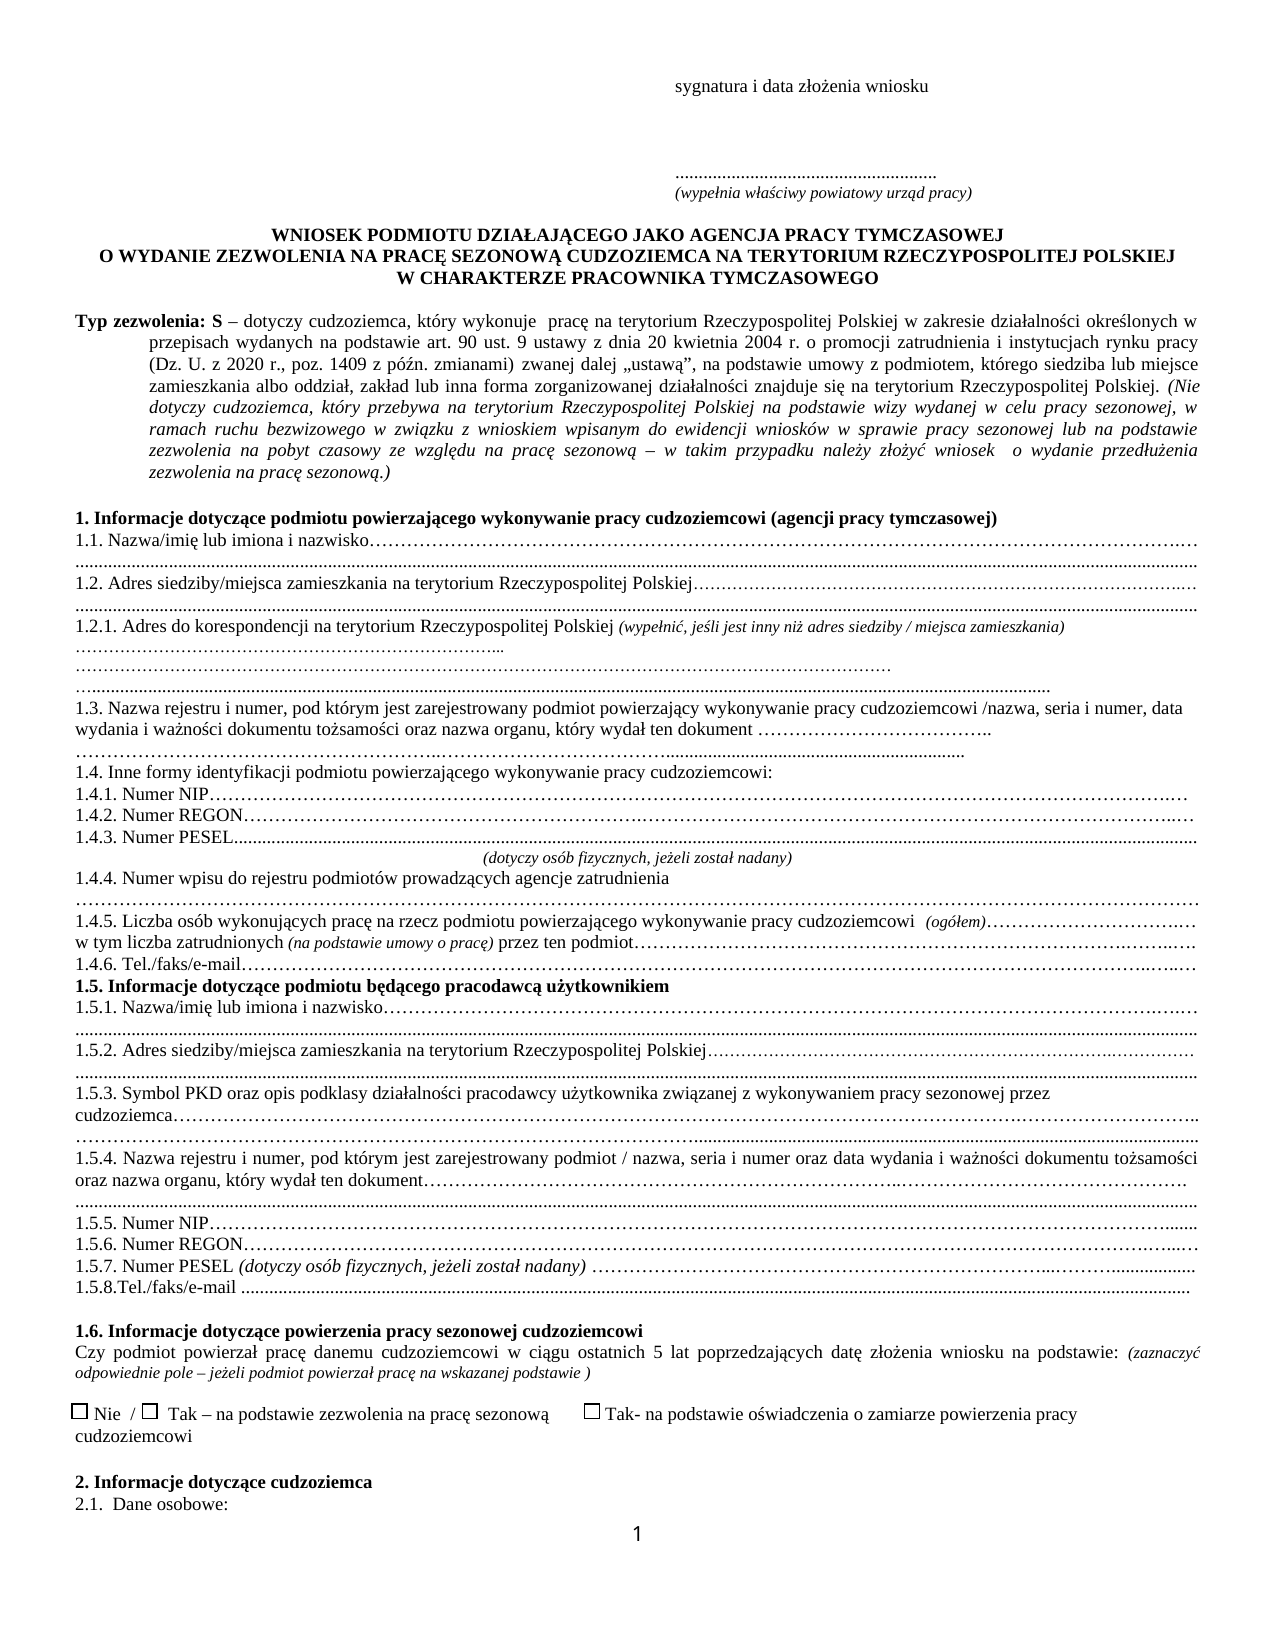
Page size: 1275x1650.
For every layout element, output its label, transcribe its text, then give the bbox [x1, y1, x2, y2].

text ........................................................ [600, 161, 1200, 183]
text 1.5.7. Numer PESEL (dotyczy osób fizycznych, jeżeli został nadany) ………………………………………………………………...……….................. [75, 1255, 1200, 1276]
text O WYDANIE ZEZWOLENIA NA PRACĘ SEZONOWĄ CUDZOZIEMCA NA TERYTORIUM RZECZYPOSPOLITEJ POLSKIEJ [75, 245, 1200, 267]
text 1.5.5. Numer NIP………………………………………………………………………………………………………………………………………....... [75, 1212, 1200, 1233]
text 1.4.5. Liczba osób wykonujących pracę na rzecz podmiotu powierzającego wykonywanie pracy cudzoziemcowi (ogółem)………………………….… [75, 910, 1200, 931]
text 1.4.1. Numer NIP……………………………………………………………………………………………………………………………………….… [75, 783, 1200, 804]
text 1.1. Nazwa/imię lub imiona i nazwisko………………………………………………………………………………………………………………….… ................................................................................................................................................................................................................................................ [75, 529, 1200, 572]
text ................................................................................................................................................................................................................................................ [75, 1190, 1200, 1212]
text 1.4.4. Numer wpisu do rejestru podmiotów prowadzących agencje zatrudnienia ……………………………………………………………………………………………………………………………………………………………… [75, 867, 1200, 910]
text 1.5.8.Tel./faks/e-mail ........................................................................................................................................................................................................... [75, 1276, 1200, 1298]
text (dotyczy osób fizycznych, jeżeli został nadany) [75, 847, 1200, 867]
text 1.5. Informacje dotyczące podmiotu będącego pracodawcą użytkownikiem [75, 974, 1200, 996]
text sygnatura i data złożenia wniosku [675, 75, 1200, 97]
text ………………………………………………………………………………………............................................................................................................ [75, 1125, 1200, 1147]
text 1.6. Informacje dotyczące powierzenia pracy sezonowej cudzoziemcowi [75, 1319, 1200, 1341]
text 1.2.1. Adres do korespondencji na terytorium Rzeczypospolitej Polskiej (wypełnić, jeśli jest inny niż adres siedziby / miejsca zamieszkania) …………………………………………………………………...……………………………………………………………………………………………………………………………………............................................................................................................................................................................................................. [75, 615, 1200, 697]
text ................................................................................................................................................................................................................................................ [75, 593, 1200, 615]
text 1.5.3. Symbol PKD oraz opis podklasy działalności pracodawcy użytkownika związanej z wykonywaniem pracy sezonowej przez cudzoziemca……………………………………………………………………………………………………………………….……………………….. [75, 1082, 1200, 1125]
text w tym liczba zatrudnionych (na podstawie umowy o pracę) przez ten podmiot…………………………………………………………………….……..…. [75, 931, 1200, 953]
text 1.4.3. Numer PESEL.............................................................................................................................................................................................................. [75, 826, 1200, 847]
text 1.4. Inne formy identyfikacji podmiotu powierzającego wykonywanie pracy cudzoziemcowi: [75, 761, 1200, 783]
text 1. Informacje dotyczące podmiotu powierzającego wykonywanie pracy cudzoziemcowi (agencji pracy tymczasowej) [75, 507, 1200, 529]
text W CHARAKTERZE PRACOWNIKA TYMCZASOWEGO [75, 267, 1200, 288]
text 1.5.2. Adres siedziby/miejsca zamieszkania na terytorium Rzeczypospolitej Polskiej……………………………………………………………….…………… [75, 1039, 1200, 1061]
text 2. Informacje dotyczące cudzoziemca [75, 1471, 1200, 1493]
text WNIOSEK PODMIOTU DZIAŁAJĄCEGO JAKO AGENCJA PRACY TYMCZASOWEJ [75, 223, 1200, 245]
text 1.4.6. Tel./faks/e-mail………………………………………………………………………………………………………………………………..…..… [75, 953, 1200, 974]
text Typ zezwolenia: S – dotyczy cudzoziemca, który wykonuje pracę na terytorium Rzeczypospolitej Polskiej w zakresie działalności określonych w przepisach wydanych na podstawie art. 90 ust. 9 ustawy z dnia 20 kwietnia 2004 r. o promocji zatrudnienia i instytucjach rynku pracy (Dz. U. z 2020 r., poz. 1409 z późn. zmianami) zwanej dalej „ustawą”, na podstawie umowy z podmiotem, którego siedziba lub miejsce zamieszkania albo oddział, zakład lub inna forma zorganizowanej działalności znajduje się na terytorium Rzeczypospolitej Polskiej. (Nie dotyczy cudzoziemca, który przebywa na terytorium Rzeczypospolitej Polskiej na podstawie wizy wydanej w celu pracy sezonowej, w ramach ruchu bezwizowego w związku z wnioskiem wpisanym do ewidencji wniosków w sprawie pracy sezonowej lub na podstawie zezwolenia na pobyt czasowy ze względu na pracę sezonową – w takim przypadku należy złożyć wniosek o wydanie przedłużenia zezwolenia na pracę sezonową.) [75, 310, 1200, 482]
text 1.3. Nazwa rejestru i numer, pod którym jest zarejestrowany podmiot powierzający wykonywanie pracy cudzoziemcowi /nazwa, seria i numer, data wydania i ważności dokumentu tożsamości oraz nazwa organu, który wydał ten dokument ………………………………..…………………………………………………..………………………………................................................................ [75, 697, 1200, 761]
text ................................................................................................................................................................................................................................................ [75, 1061, 1200, 1082]
text Czy podmiot powierzał pracę danemu cudzoziemcowi w ciągu ostatnich 5 lat poprzedzających datę złożenia wniosku na podstawie: (zaznaczyć odpowiednie pole – jeżeli podmiot powierzał pracę na wskazanej podstawie ) [75, 1341, 1200, 1382]
text 1.5.4. Nazwa rejestru i numer, pod którym jest zarejestrowany podmiot / nazwa, seria i numer oraz data wydania i ważności dokumentu tożsamości oraz nazwa organu, który wydał ten dokument…………………………………………………………………..………………………………………. [75, 1147, 1200, 1190]
text (wypełnia właściwy powiatowy urząd pracy) [600, 183, 1200, 202]
text 1.2. Adres siedziby/miejsca zamieszkania na terytorium Rzeczypospolitej Polskiej…………………………………………………………………………….… [75, 572, 1200, 593]
text Nie / Tak – na podstawie zezwolenia na pracę sezonową Tak- na podstawie oświadczenia o zamiarze powierzenia pracy cudzoziemcowi [75, 1403, 1200, 1446]
text 1.4.2. Numer REGON……………………………………………………….…………………………………………………………………………..… [75, 804, 1200, 826]
text 2.1. Dane osobowe: [75, 1493, 1200, 1514]
text 1.5.1. Nazwa/imię lub imiona i nazwisko…………………………………………………………………………………………………………….….… ................................................................................................................................................................................................................................................ [75, 996, 1200, 1039]
text 1.5.6. Numer REGON……………………………………………………………………………………………………………………………….…...… [75, 1233, 1200, 1255]
